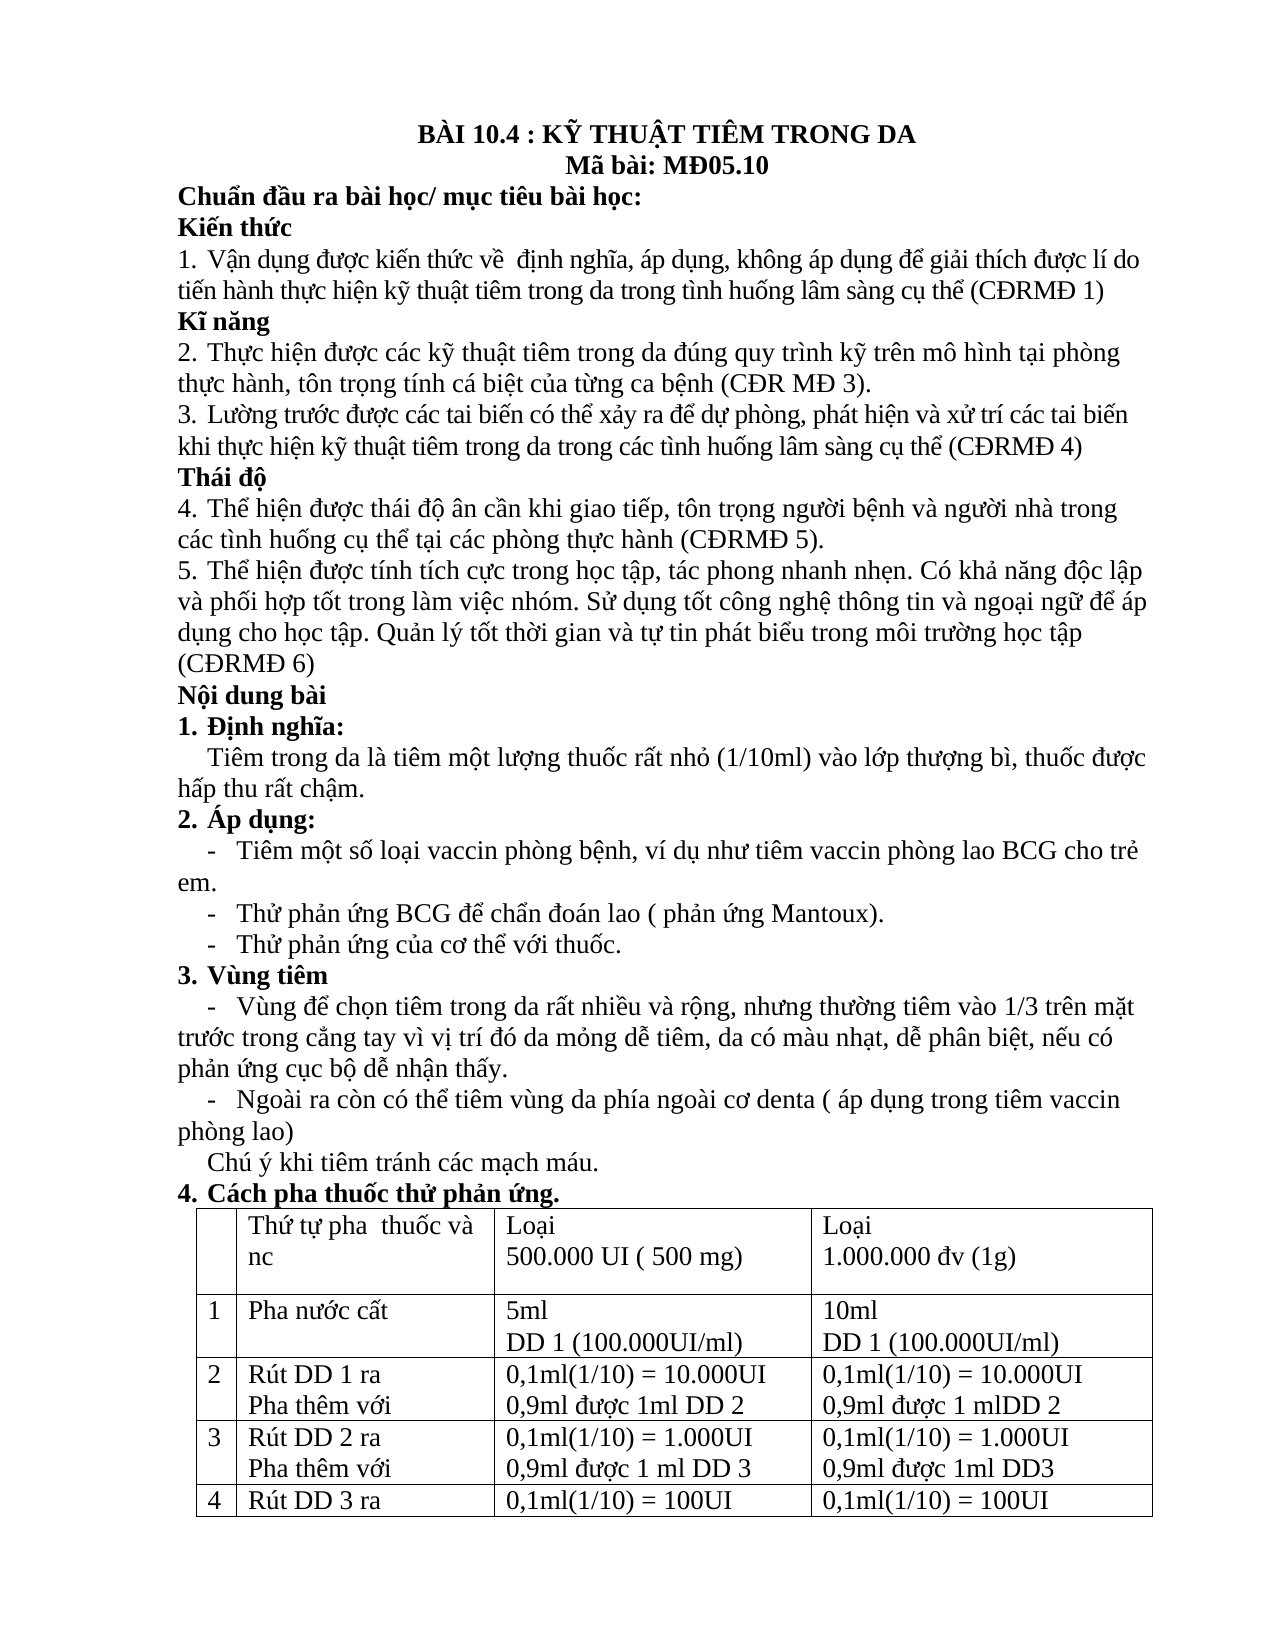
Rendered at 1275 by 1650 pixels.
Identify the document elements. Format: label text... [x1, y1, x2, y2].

list Thể hiện được tính tích cực trong học tập, tác phong nhanh nhẹn. Có khả năng độc lập và phối hợp tốt trong làm việc nhóm. Sử dụng tốt công nghệ thông tin và ngoại ngữ để áp dụng cho học tập. Quản lý tốt thời gian và tự tin phát biểu trong môi trường học tập (CĐRMĐ 6) [177, 554, 1157, 679]
list Tiêm một số loại vaccin phòng bệnh, ví dụ như tiêm vaccin phòng lao BCG cho trẻ em. [177, 834, 1157, 897]
list Vận dụng được kiến thức về định nghĩa, áp dụng, không áp dụng để giải thích được lí do tiến hành thực hiện kỹ thuật tiêm trong da trong tình huống lâm sàng cụ thể (CĐRMĐ 1) [177, 243, 1157, 305]
table_cell 10ml DD 1 (100.000UI/ml) [812, 1295, 1152, 1357]
list Thử phản ứng của cơ thể với thuốc. [177, 928, 1157, 959]
text Kiến thức [177, 212, 1157, 243]
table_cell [237, 1485, 494, 1516]
text Mã bài: MĐ05.10 [177, 149, 1157, 180]
table_cell Rút DD 2 ra Pha thêm với [237, 1421, 494, 1483]
table_header Loại 500.000 UI ( 500 mg) [495, 1209, 811, 1293]
list Thể hiện được thái độ ân cần khi giao tiếp, tôn trọng người bệnh và người nhà trong các tình huống cụ thể tại các phòng thực hành (CĐRMĐ 5). [177, 492, 1157, 554]
table_header Loại 1.000.000 đv (1g) [812, 1209, 1152, 1293]
table_cell 4 [197, 1485, 236, 1516]
text Chú ý khi tiêm tránh các mạch máu. [177, 1146, 1157, 1177]
table_cell 0,1ml(1/10) = 1.000UI 0,9ml được 1 ml DD 3 [495, 1421, 811, 1483]
table_header Thứ tự pha thuốc và nc [237, 1209, 494, 1293]
text Chuẩn đầu ra bài học/ mục tiêu bài học: [177, 180, 1157, 212]
text BÀI 10.4 : KỸ THUẬT TIÊM TRONG DA [177, 118, 1157, 149]
list Vùng tiêm [177, 959, 1157, 990]
table_cell 2 [197, 1358, 236, 1420]
table_cell 5ml DD 1 (100.000UI/ml) [495, 1295, 811, 1357]
list Kĩ năng [177, 305, 1157, 336]
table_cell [812, 1485, 1152, 1516]
list Lường trước được các tai biến có thể xảy ra để dự phòng, phát hiện và xử trí các tai biến khi thực hiện kỹ thuật tiêm trong da trong các tình huống lâm sàng cụ thể (CĐRMĐ 4) [177, 398, 1157, 461]
list Thái độ [177, 461, 1157, 492]
list Thử phản ứng BCG để chẩn đoán lao ( phản ứng Mantoux). [177, 897, 1157, 928]
table_cell 3 [197, 1421, 236, 1483]
table_cell 1 [197, 1295, 236, 1357]
list Vùng để chọn tiêm trong da rất nhiều và rộng, nhưng thường tiêm vào 1/3 trên mặt trước trong cẳng tay vì vị trí đó da mỏng dễ tiêm, da có màu nhạt, dễ phân biệt, nếu có phản ứng cục bộ dễ nhận thấy. [177, 990, 1157, 1084]
table_cell Rút DD 1 ra Pha thêm với [237, 1358, 494, 1420]
table_cell 0,1ml(1/10) = 10.000UI 0,9ml được 1ml DD 2 [495, 1358, 811, 1420]
list Ngoài ra còn có thể tiêm vùng da phía ngoài cơ denta ( áp dụng trong tiêm vaccin phòng lao) [177, 1084, 1157, 1146]
list Cách pha thuốc thử phản ứng. [177, 1177, 1157, 1208]
list Nội dung bài [177, 679, 1157, 710]
table_cell 0,1ml(1/10) = 10.000UI 0,9ml được 1 mlDD 2 [812, 1358, 1152, 1420]
table_cell 0,1ml(1/10) = 1.000UI 0,9ml được 1ml DD3 [812, 1421, 1152, 1483]
table_cell Pha nước cất [237, 1295, 494, 1357]
table_header [197, 1209, 236, 1293]
list Thực hiện được các kỹ thuật tiêm trong da đúng quy trình kỹ trên mô hình tại phòng thực hành, tôn trọng tính cá biệt của từng ca bệnh (CĐR MĐ 3). [177, 336, 1157, 398]
text Tiêm trong da là tiêm một lượng thuốc rất nhỏ (1/10ml) vào lớp thượng bì, thuốc được hấp thu rất chậm. [177, 741, 1157, 803]
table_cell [495, 1485, 811, 1516]
list Định nghĩa: [177, 710, 1157, 741]
list Áp dụng: [177, 803, 1157, 834]
